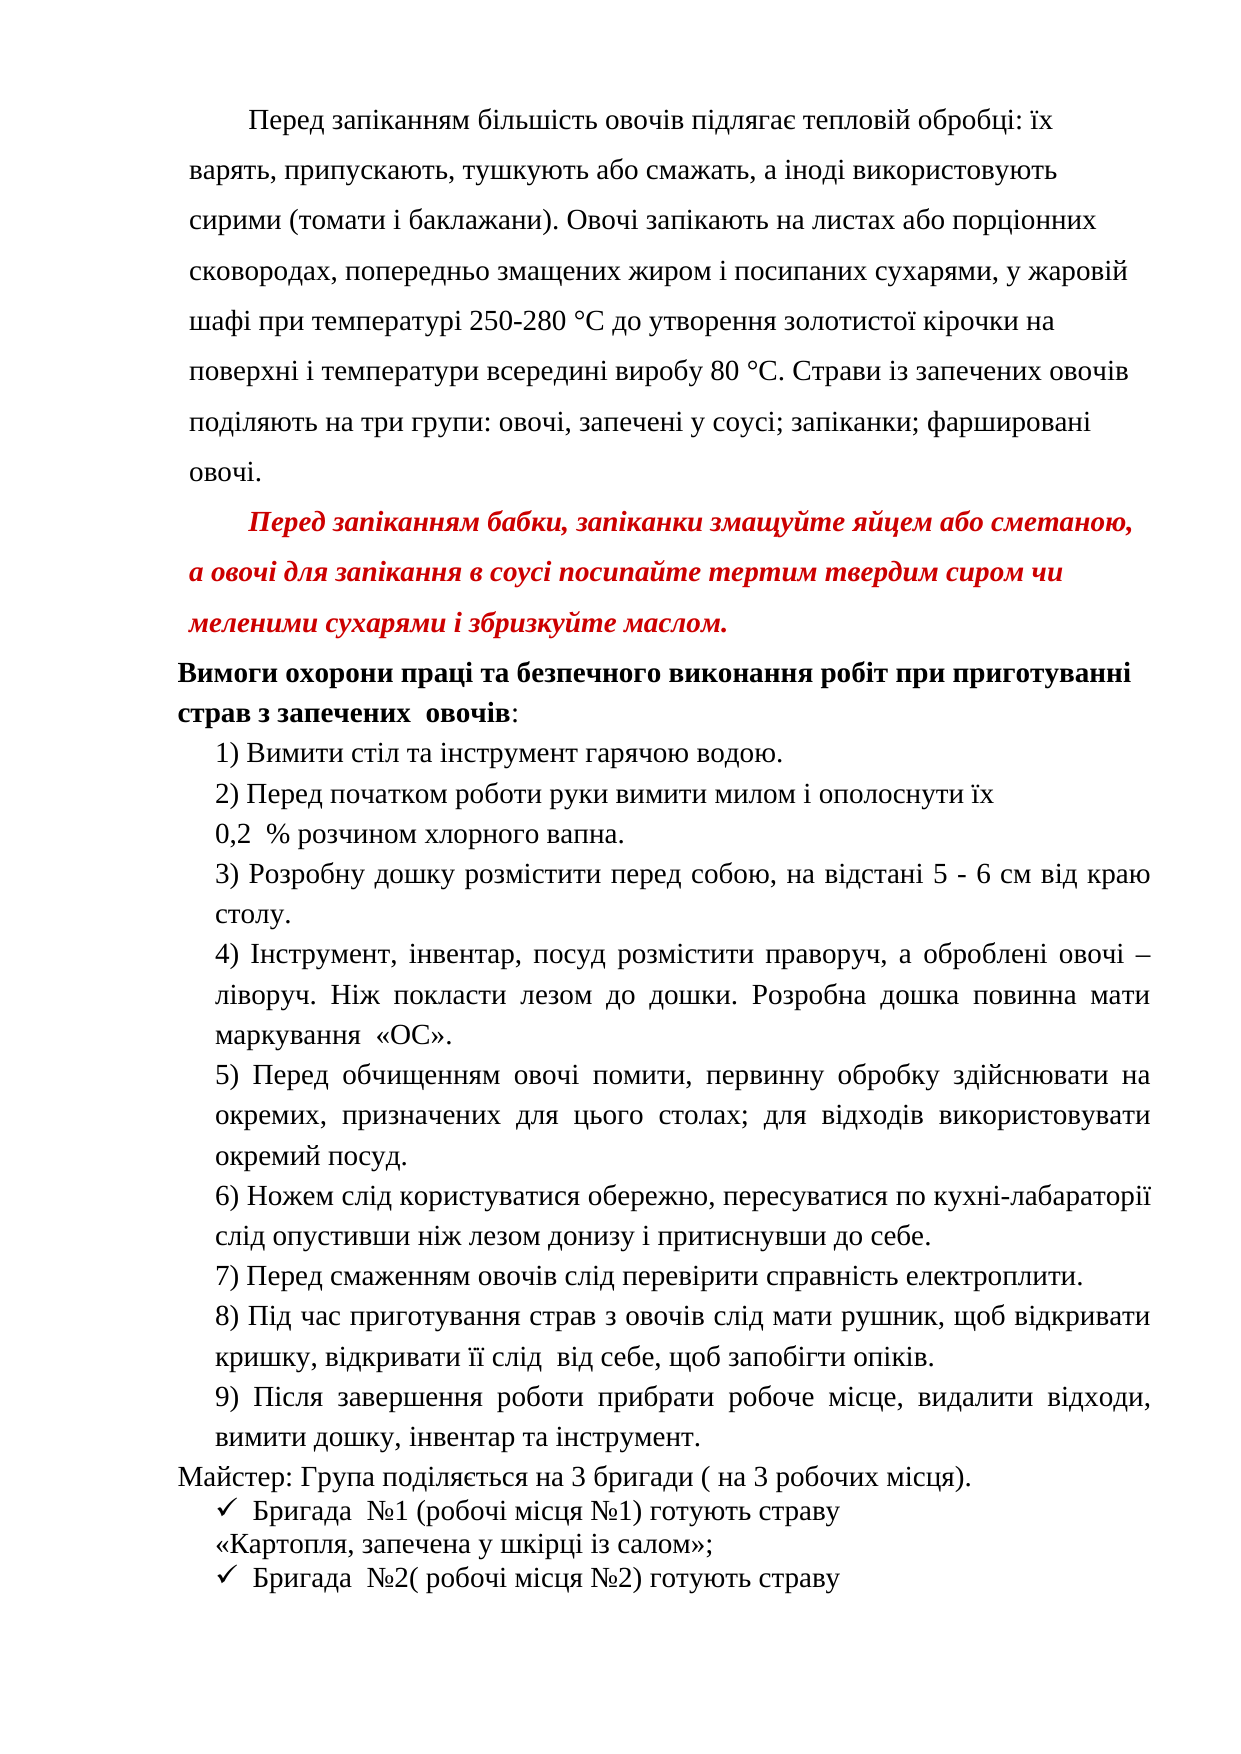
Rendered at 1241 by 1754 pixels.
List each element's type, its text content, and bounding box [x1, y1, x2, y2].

text 2) Перед початком роботи руки вимити милом і ополоснути їх [215, 776, 1152, 809]
text Вимоги охорони праці та безпечного виконання робіт при приготуванні страв з запечених овочів: [177, 655, 1152, 729]
text 0,2 % розчином хлорного вапна. [215, 816, 1152, 849]
list Бригада №1 (робочі місця №1) готують страву [215, 1493, 1152, 1527]
list Бригада №2( робочі місця №2) готують страву [215, 1560, 1152, 1594]
text 8) Під час приготування страв з овочів слід мати рушник, щоб відкривати кришку, відкривати її слід від себе, щоб запобігти опіків. [215, 1298, 1152, 1372]
text 7) Перед смаженням овочів слід перевірити справність електроплити. [215, 1258, 1152, 1292]
text 1) Вимити стіл та інструмент гарячою водою. [215, 736, 1152, 769]
text Майстер: Група поділяється на 3 бригади ( на 3 робочих місця). [177, 1459, 1152, 1493]
text 9) Після завершення роботи прибрати робоче місце, видалити відходи, вимити дошку, інвентар та інструмент. [215, 1379, 1152, 1453]
text 5) Перед обчищенням овочі помити, первинну обробку здійснювати на окремих, призначених для цього столах; для відходів використовувати окремий посуд. [215, 1057, 1152, 1171]
text 3) Розробну дошку розмістити перед собою, на відстані 5 - 6 см від краю столу. [215, 856, 1152, 930]
text Перед запіканням бабки, запіканки змащуйте яйцем або сметаною, а овочі для запікання в соусі посипайте тертим твердим сиром чи меленими сухарями і збризкуйте маслом. [189, 504, 1140, 638]
text 4) Інструмент, інвентар, посуд розмістити праворуч, а оброблені овочі – ліворуч. Ніж покласти лезом до дошки. Розробна дошка повинна мати маркування «ОС». [215, 937, 1152, 1051]
text 6) Ножем слід користуватися обережно, пересуватися по кухні-лабараторії слід опустивши ніж лезом донизу і притиснувши до себе. [215, 1178, 1152, 1252]
text «Картопля, запечена у шкірці із салом»; [215, 1527, 1152, 1560]
text Перед запіканням більшість овочів підлягає тепловій обробці: їх варять, припускають, тушкують або смажать, а іноді використовують сирими (томати і баклажани). Овочі запікають на листах або порціонних сковородах, попередньо змащених жиром і посипаних сухарями, у жаровій шафі при температурі 250-280 °С до утворення золотистої кірочки на поверхні і температури всередині виробу 80 °С. Страви із запечених овочів поділяють на три групи: овочі, запечені у соусі; запіканки; фаршировані овочі. [189, 102, 1140, 487]
